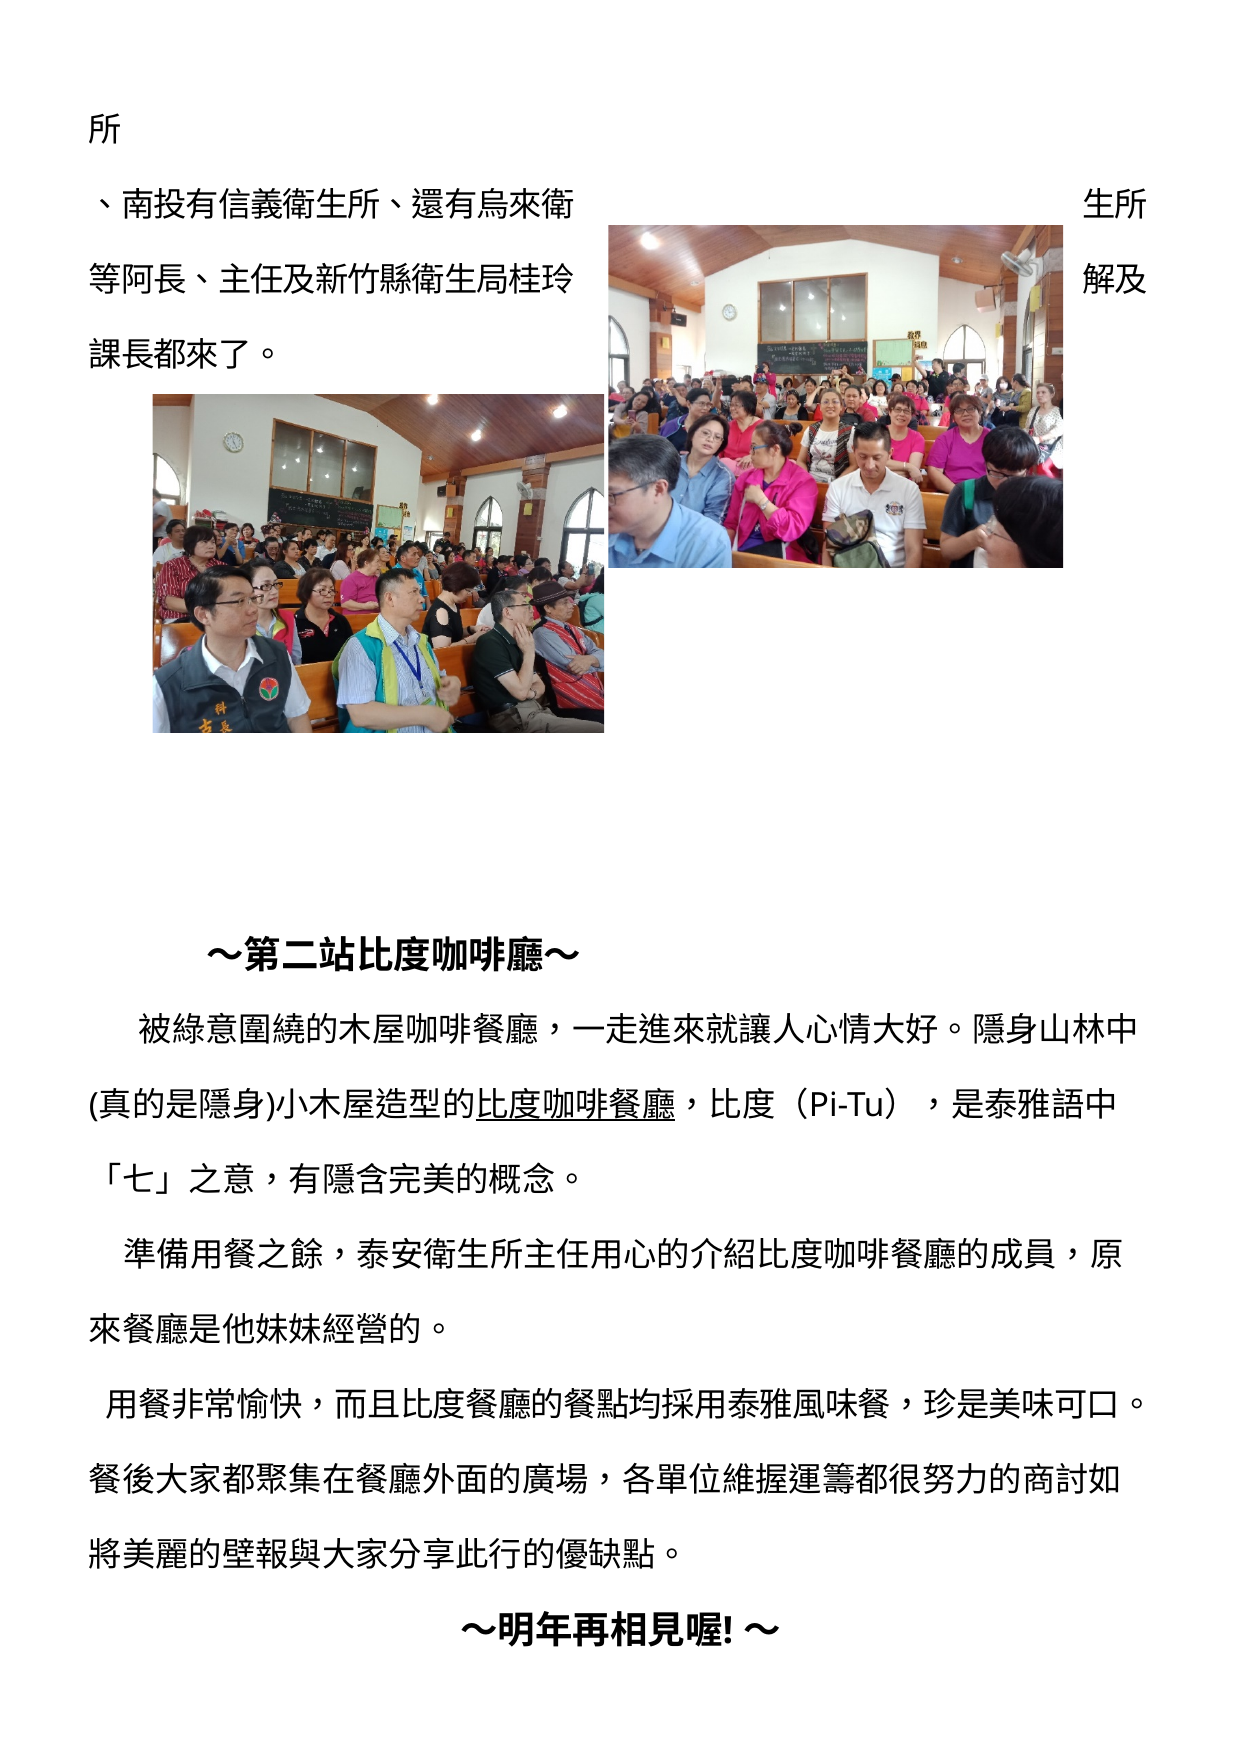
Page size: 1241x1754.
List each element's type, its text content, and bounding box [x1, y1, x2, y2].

picture [606, 225, 1063, 567]
text 〜第二站比度咖啡廳〜 [89, 914, 1152, 989]
text 、南投有信義衛生所、還有烏來衛生所等阿長、主任及新竹縣衛生局桂玲解及課長都來了。 [89, 164, 1152, 389]
text 餐後大家都聚集在餐廳外面的廣場，各單位維握運籌都很努力的商討如將美麗的壁報與大家分享此行的優缺點。 [89, 1439, 1152, 1589]
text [89, 89, 1152, 164]
text 被綠意圍繞的木屋咖啡餐廳，一走進來就讓人心情大好。隱身山林中(真的是隱身)小木屋造型的比度咖啡餐廳，比度（Pi-Tu），是泰雅語中「七」之意，有隱含完美的概念。 [89, 989, 1152, 1214]
text 準備用餐之餘，泰安衛生所主任用心的介紹比度咖啡餐廳的成員，原來餐廳是他妹妹經營的。 [89, 1214, 1152, 1364]
picture [151, 394, 604, 732]
text 〜明年再相見喔! 〜 [89, 1589, 1152, 1664]
text 用餐非常愉快，而且比度餐廳的餐點均採用泰雅風味餐，珍是美味可口。 [89, 1364, 1152, 1439]
